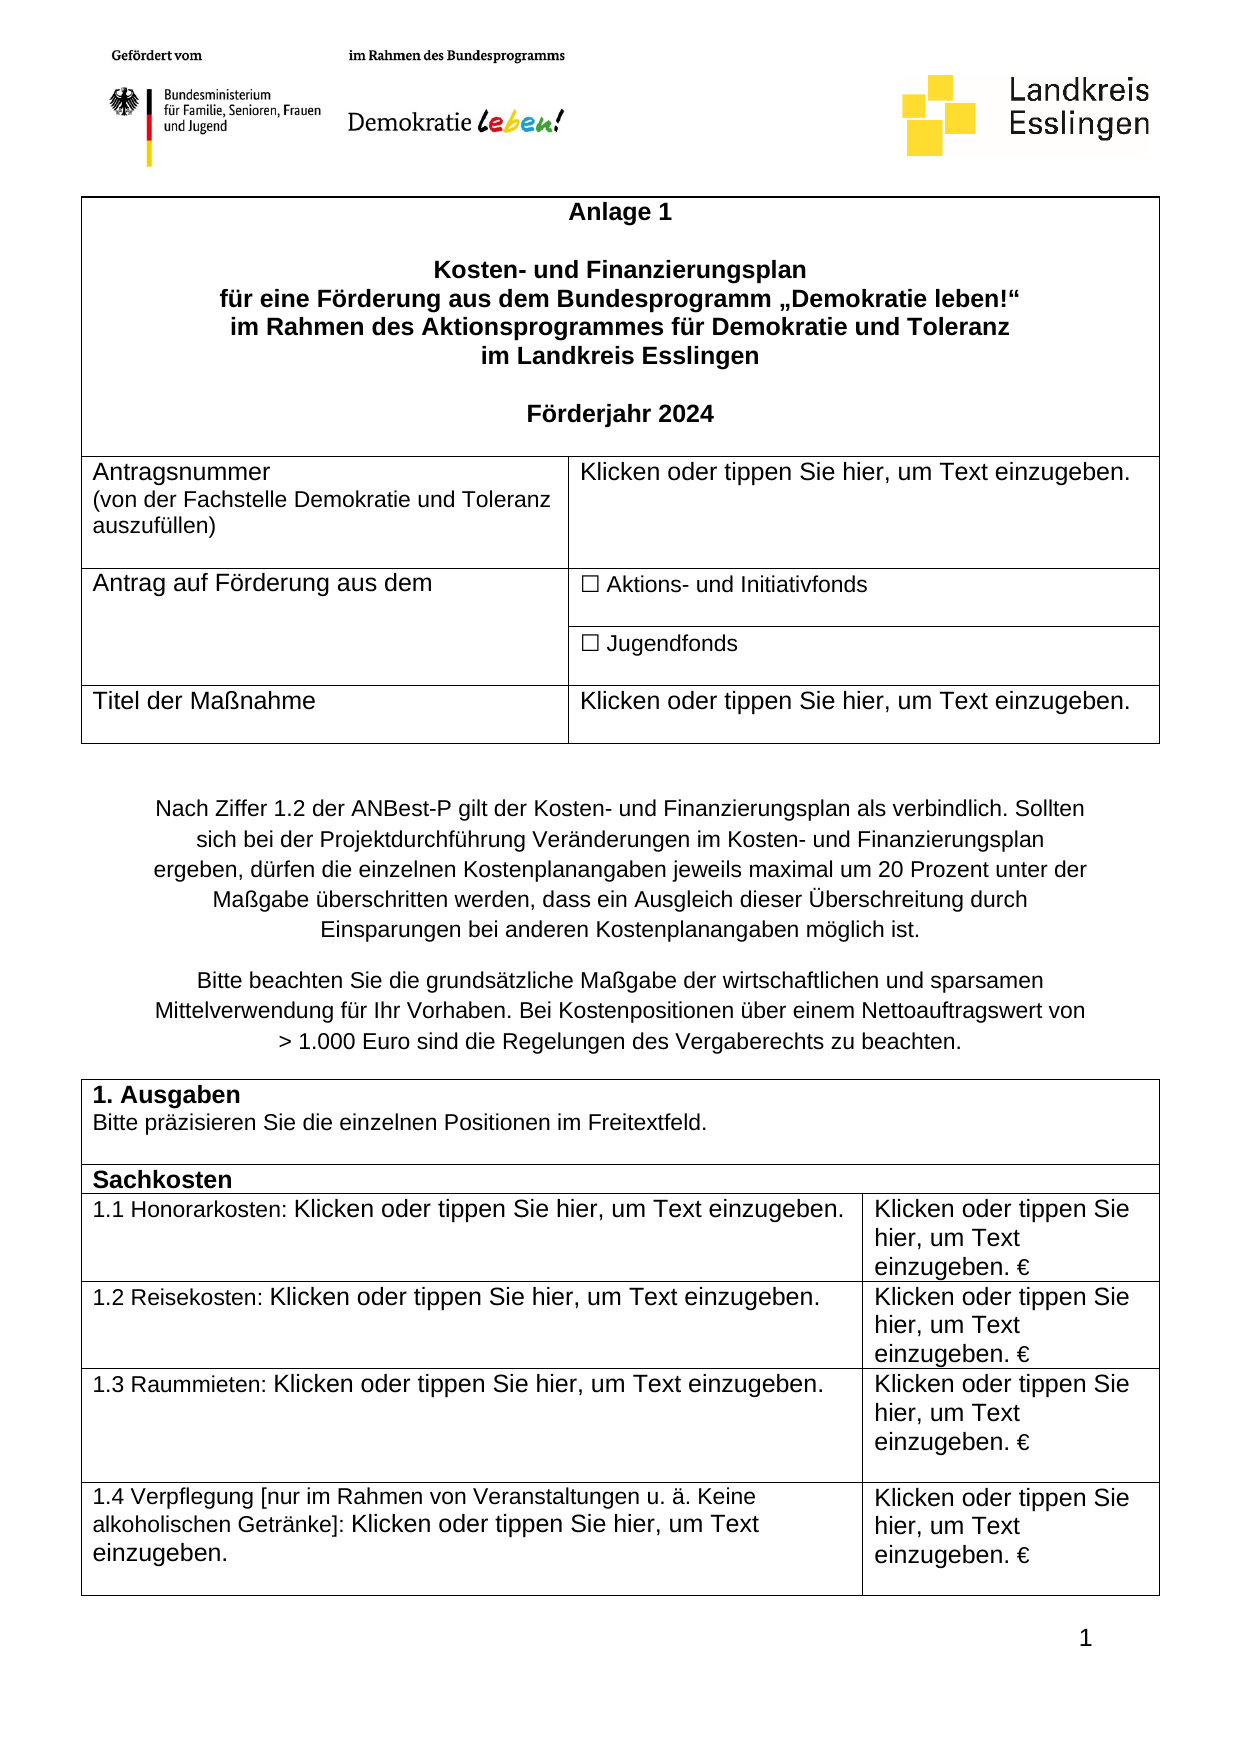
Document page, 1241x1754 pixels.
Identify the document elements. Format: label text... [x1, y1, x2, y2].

table_cell Antrag auf Förderung aus dem [82, 569, 568, 685]
table_cell Aktions- und Initiativfonds [569, 569, 1159, 626]
table_cell 1.2 Reisekosten: [82, 1282, 862, 1368]
picture [902, 75, 1149, 156]
text Nach Ziffer 1.2 der ANBest-P gilt der Kosten- und Finanzierungsplan als verbindlich. Sollten sich bei der Projektdurchführung Veränderungen im Kosten- und Finanzierungsplan ergeben, dürfen die einzelnen Kostenplanangaben jeweils maximal um 20 Prozent unter der Maßgabe überschritten werden, dass ein Ausgleich dieser Überschreitung durch Einsparungen bei anderen Kostenplanangaben möglich ist. [148, 795, 1093, 942]
text Bitte beachten Sie die grundsätzliche Maßgabe der wirtschaftlichen und sparsamen Mittelverwendung für Ihr Vorhaben. Bei Kostenpositionen über einem Nettoauftragswert von > 1.000 Euro sind die Regelungen des Vergaberechts zu beachten. [148, 967, 1093, 1054]
table_header Anlage 1 Kosten- und Finanzierungsplan für eine Förderung aus dem Bundesprogramm „Demokratie leben!“ im Rahmen des Aktionsprogrammes für Demokratie und Toleranz im Landkreis Esslingen Förderjahr 2024 [82, 198, 1159, 456]
table_cell 1.1 Honorarkosten: [82, 1194, 862, 1281]
table_cell Jugendfonds [569, 627, 1159, 685]
table_cell [569, 457, 1159, 567]
table_cell Titel der Maßnahme [82, 686, 568, 743]
table_cell 1.4 Verpflegung [nur im Rahmen von Veranstaltungen u. ä. Keine alkoholischen Getränke]: [82, 1483, 862, 1595]
table_header 1. Ausgaben Bitte präzisieren Sie die einzelnen Positionen im Freitextfeld. [82, 1080, 1159, 1163]
table_cell Sachkosten [82, 1165, 1159, 1193]
table_cell € [863, 1483, 1159, 1595]
picture [76, 20, 592, 192]
table_cell Antragsnummer (von der Fachstelle Demokratie und Toleranz auszufüllen) [82, 457, 568, 567]
table_cell € [863, 1282, 1159, 1368]
table_cell 1.3 Raummieten: [82, 1369, 862, 1482]
table_cell € [863, 1194, 1159, 1281]
table_cell € [863, 1369, 1159, 1482]
